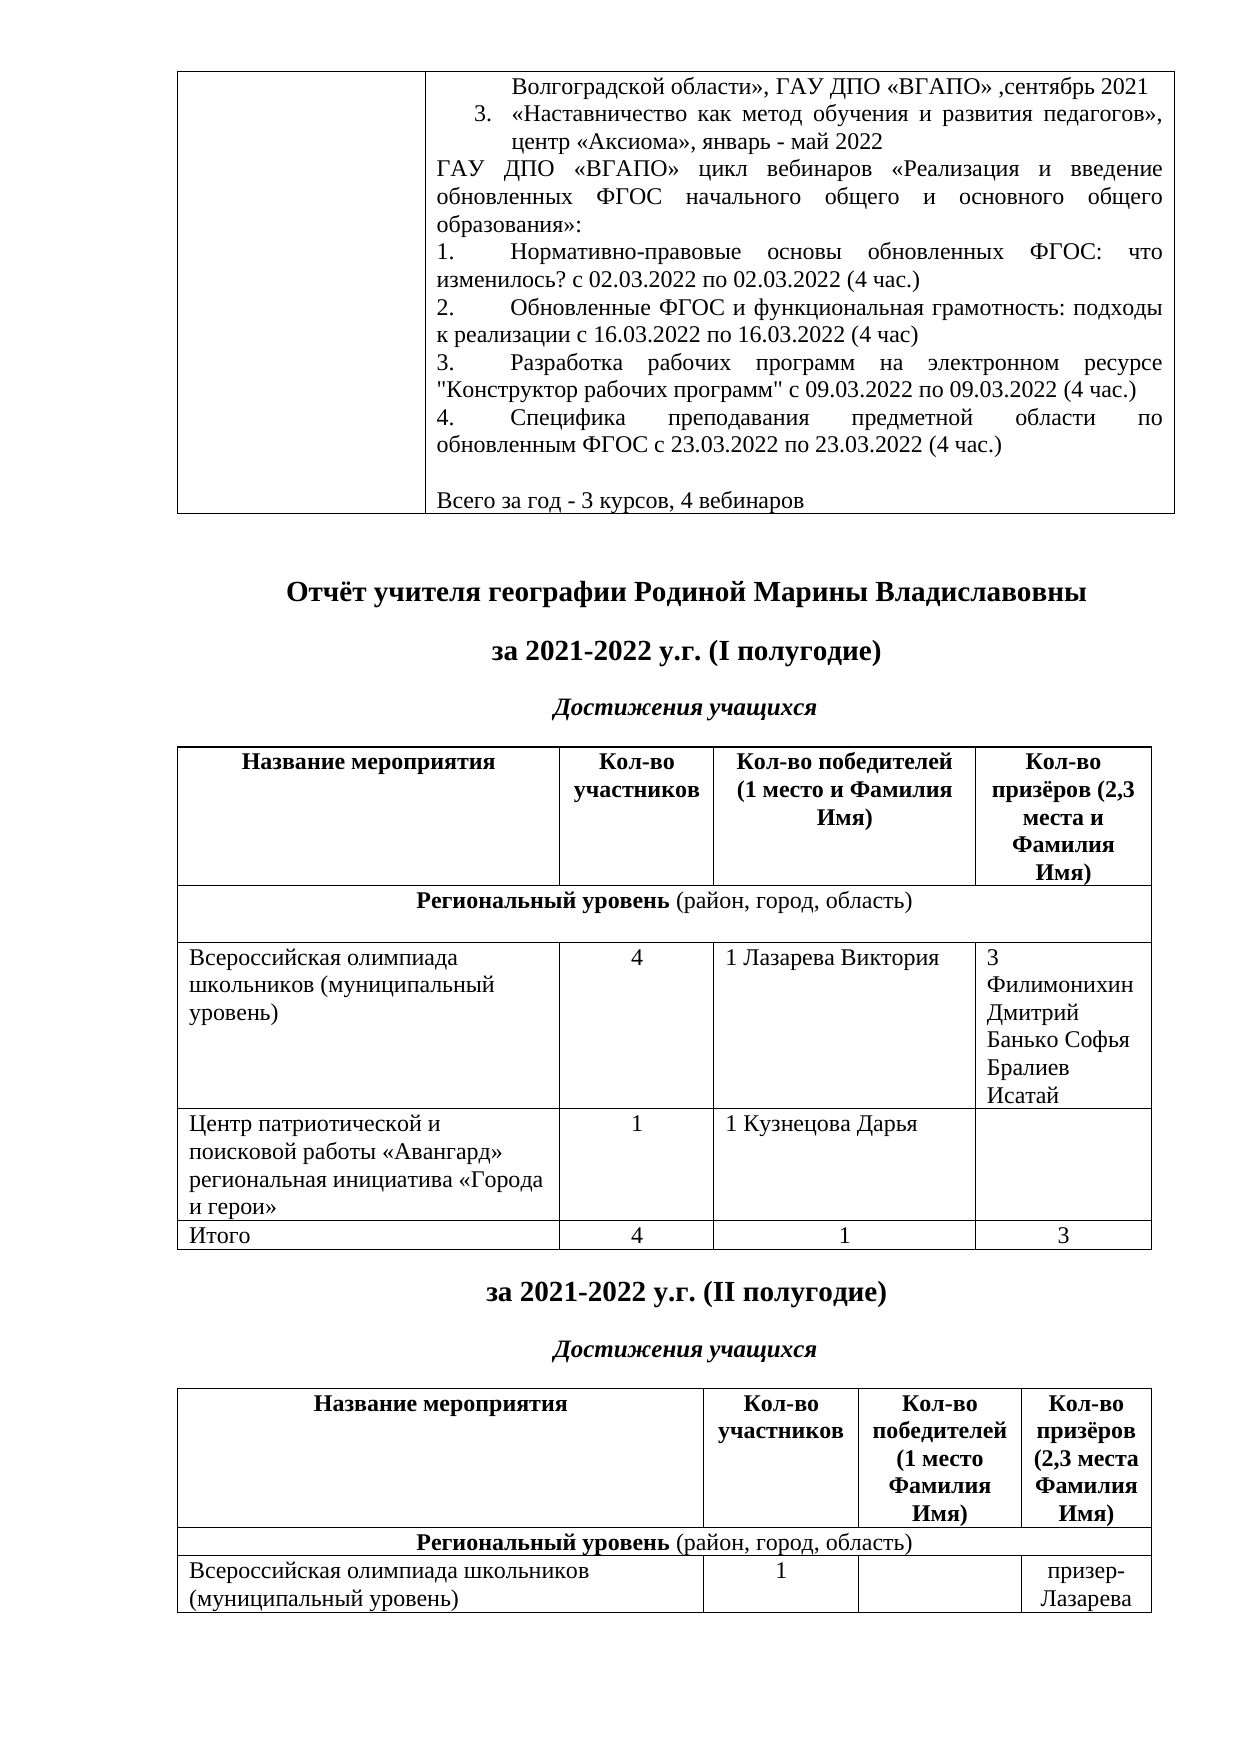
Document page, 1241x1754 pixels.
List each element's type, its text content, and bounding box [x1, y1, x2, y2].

text Достижения учащихся [177, 692, 1196, 721]
table_cell 4 [560, 1221, 713, 1248]
table_cell Региональный уровень (район, город, область) [178, 1528, 1151, 1555]
table_cell 1 [560, 1109, 713, 1220]
table_cell 3 Филимонихин Дмитрий Банько Софья Бралиев Исатай [976, 943, 1151, 1108]
table_header Кол-во победителей (1 место Фамилия Имя) [859, 1389, 1021, 1527]
table_cell [976, 1109, 1151, 1220]
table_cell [426, 72, 1174, 513]
table_cell 4 [560, 943, 713, 1108]
table_header Название мероприятия [178, 748, 559, 885]
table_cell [1022, 1556, 1151, 1612]
table_header Кол-во призёров (2,3 места Фамилия Имя) [1022, 1389, 1151, 1527]
table_cell 3 [976, 1221, 1151, 1248]
table_cell 1 Лазарева Виктория [714, 943, 975, 1108]
table_header Название мероприятия [178, 1389, 703, 1527]
table_cell 1 Кузнецова Дарья [714, 1109, 975, 1220]
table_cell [178, 72, 425, 513]
text Достижения учащихся [177, 1334, 1196, 1363]
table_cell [178, 1556, 703, 1612]
table_header Кол-во участников [704, 1389, 858, 1527]
text за 2021-2022 у.г. (I полугодие) [177, 633, 1196, 667]
table_cell Региональный уровень (район, город, область) [178, 886, 1151, 942]
text Отчёт учителя географии Родиной Марины Владиславовны [177, 574, 1196, 607]
table_header Кол-во призёров (2,3 места и Фамилия Имя) [976, 748, 1151, 885]
table_cell [859, 1556, 1021, 1612]
text за 2021-2022 у.г. (II полугодие) [177, 1274, 1196, 1308]
table_cell 1 [714, 1221, 975, 1248]
table_cell Всероссийская олимпиада школьников (муниципальный уровень) [178, 943, 559, 1108]
table_cell Итого [178, 1221, 559, 1248]
table_header Кол-во участников [560, 748, 713, 885]
table_cell Центр патриотической и поисковой работы «Авангард» региональная инициатива «Города и герои» [178, 1109, 559, 1220]
table_header Кол-во победителей (1 место и Фамилия Имя) [714, 748, 975, 885]
table_cell 1 [704, 1556, 858, 1612]
